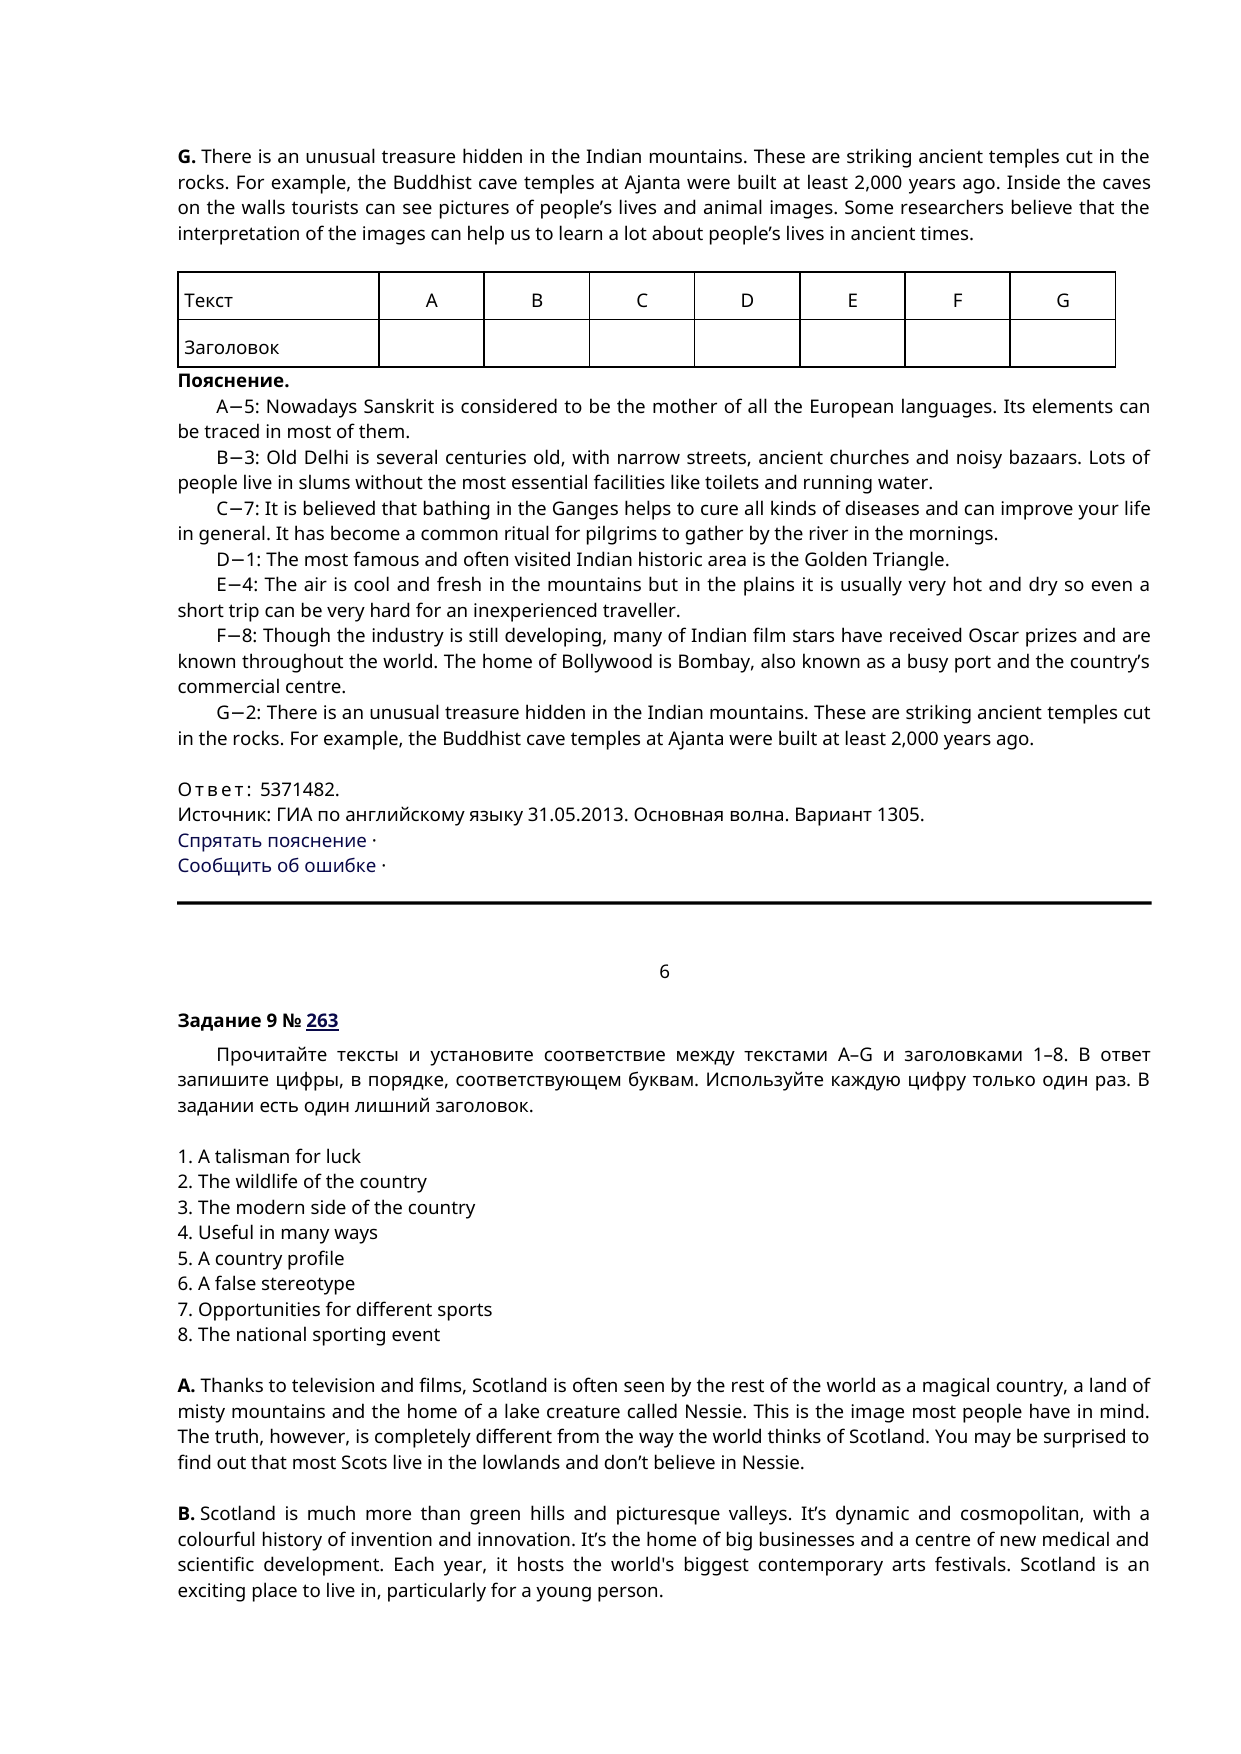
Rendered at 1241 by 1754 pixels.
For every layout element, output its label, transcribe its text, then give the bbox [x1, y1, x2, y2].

text B−3: Old Delhi is several centuries old, with narrow streets, ancient churches and noisy bazaars. Lots of people live in slums without the most essential facilities like toilets and running water. [177, 444, 1152, 495]
text B. Scotland is much more than green hills and picturesque valleys. It’s dynamic and cosmopolitan, with a colourful history of invention and innovation. It’s the home of big businesses and a centre of new medical and scientific development. Each year, it hosts the world's biggest contemporary arts festivals. Scotland is an exciting place to live in, particularly for a young person. [177, 1500, 1152, 1602]
table_cell [1011, 320, 1115, 366]
text E−4: The air is cool and fresh in the mountains but in the plains it is usually very hot and dry so even a short trip can be very hard for an inexperienced traveller. [177, 572, 1152, 623]
table_cell [485, 320, 589, 366]
text 3. The modern side of the country [177, 1194, 1152, 1219]
text F−8: Though the industry is still developing, many of Indian film stars have received Oscar prizes and are known throughout the world. The home of Bollywood is Bombay, also known as a busy port and the country’s commercial centre. [177, 623, 1152, 699]
text Задание 9 № 263 [177, 1008, 1152, 1033]
text 6. A false stereotype [177, 1271, 1152, 1296]
text 2. The wildlife of the country [177, 1168, 1152, 1194]
table_header A [380, 273, 483, 319]
text A−5: Nowadays Sanskrit is considered to be the mother of all the European languages. Its elements can be traced in most of them. [177, 393, 1152, 444]
text G−2: There is an unusual treasure hidden in the Indian mountains. These are striking ancient temples cut in the rocks. For example, the Buddhist cave temples at Ajanta were built at least 2,000 years ago. [177, 699, 1152, 750]
text G. There is an unusual treasure hidden in the Indian mountains. These are striking ancient temples cut in the rocks. For example, the Buddhist cave temples at Ajanta were built at least 2,000 years ago. Inside the caves on the walls tourists can see pictures of people’s lives and animal images. Some researchers believe that the interpretation of the images can help us to learn a lot about people’s lives in ancient times. [177, 144, 1152, 246]
table_header Текст [179, 273, 378, 319]
table_cell [590, 320, 694, 366]
table_header C [590, 273, 694, 319]
table_header F [906, 273, 1009, 319]
text Спрятать пояснение · [177, 827, 1152, 852]
table_header G [1011, 273, 1115, 319]
text 7. Opportunities for different sports [177, 1296, 1152, 1322]
text D−1: The most famous and often visited Indian historic area is the Golden Triangle. [177, 546, 1152, 572]
text 1. A talisman for luck [177, 1143, 1152, 1168]
table_header D [695, 273, 799, 319]
text 6 [177, 953, 1152, 984]
text Сообщить об ошибке · [177, 852, 1152, 878]
table_header E [801, 273, 904, 319]
text C−7: It is believed that bathing in the Ganges helps to cure all kinds of diseases and can improve your life in general. It has become a common ritual for pilgrims to gather by the river in the mornings. [177, 495, 1152, 546]
table_cell [380, 320, 483, 366]
text Ответ: 5371482. [177, 776, 1152, 801]
table_cell [695, 320, 799, 366]
table_cell Заголовок [179, 320, 378, 366]
text Прочитайте тексты и установите соответствие между текстами А–G и заголовками 1–8. В ответ запишите цифры, в порядке, соответствующем буквам. Используйте каждую цифру только один раз. В задании есть один лишний заголовок. [177, 1041, 1152, 1117]
table_header B [485, 273, 589, 319]
text 5. A country profile [177, 1245, 1152, 1271]
text 4. Useful in many ways [177, 1219, 1152, 1245]
text Источник: ГИА по английскому языку 31.05.2013. Основная волна. Вариант 1305. [177, 801, 1152, 827]
table_cell [801, 320, 904, 366]
text A. Thanks to television and films, Scotland is often seen by the rest of the world as a magical country, a land of misty mountains and the home of a lake creature called Nessie. This is the image most people have in mind. The truth, however, is completely different from the way the world thinks of Scotland. You may be surprised to find out that most Scots live in the lowlands and don’t believe in Nessie. [177, 1373, 1152, 1475]
text Пояснение. [177, 368, 1152, 393]
text 8. The national sporting event [177, 1322, 1152, 1347]
table_cell [906, 320, 1009, 366]
